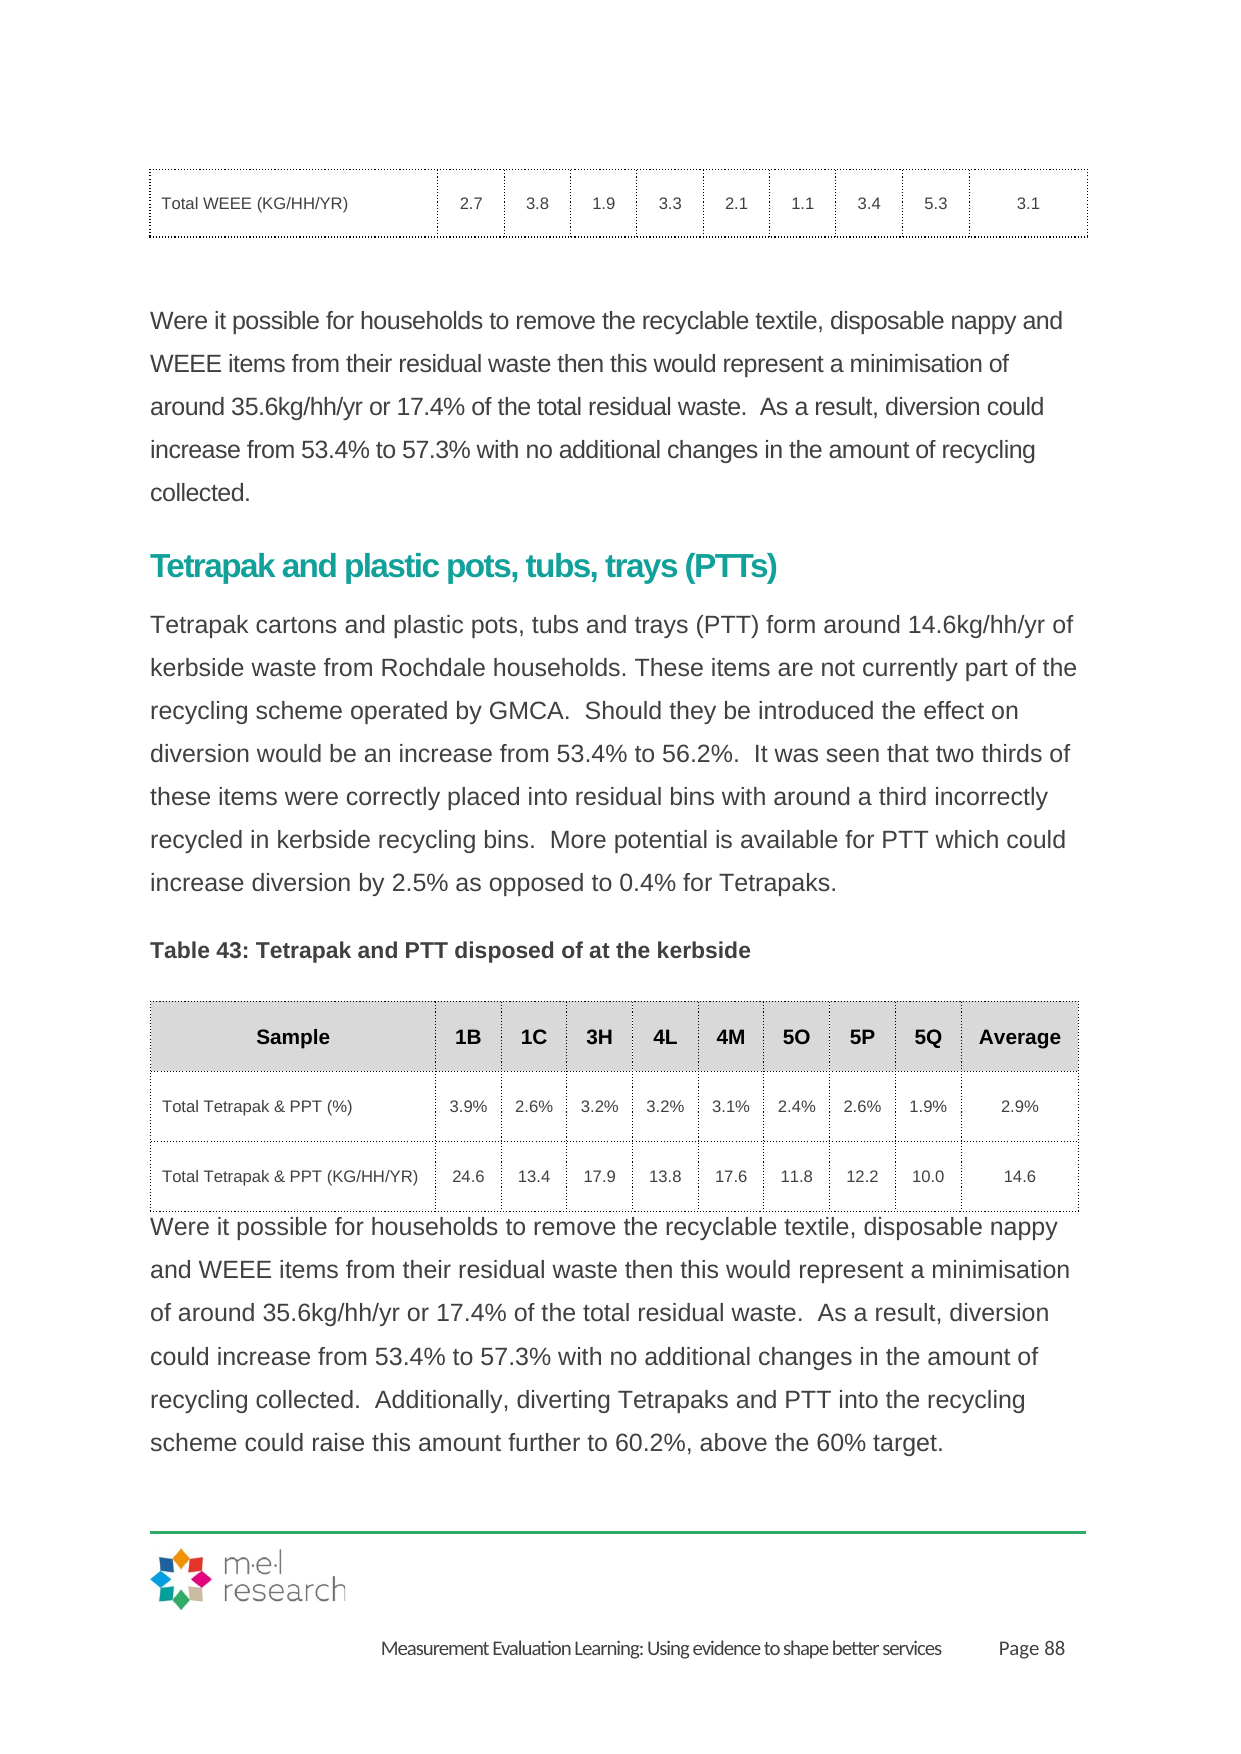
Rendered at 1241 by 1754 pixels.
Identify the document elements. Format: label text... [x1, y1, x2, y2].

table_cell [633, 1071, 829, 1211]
picture [150, 1548, 346, 1610]
text Table 43: Tetrapak and PTT disposed of at the kerbside [150, 937, 1087, 963]
text Were it possible for households to remove the recyclable textile, disposable nappy and WEEE items from their residual waste then this would represent a minimisation of around 35.6kg/hh/yr or 17.4% of the total residual waste. As a result, diversion could increase from 53.4% to 57.3% with no additional changes in the amount of recycling collected. Additionally, diverting Tetrapaks and PTT into the recycling scheme could raise this amount further to 60.2%, above the 60% target. [150, 1212, 1087, 1456]
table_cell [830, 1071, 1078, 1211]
text Tetrapak cartons and plastic pots, tubs and trays (PTT) form around 14.6kg/hh/yr of kerbside waste from Rochdale households. These items are not currently part of the recycling scheme operated by GMCA. Should they be introduced the effect on diversion would be an increase from 53.4% to 56.2%. It was seen that two thirds of these items were correctly placed into residual bins with around a third incorrectly recycled in kerbside recycling bins. More potential is available for PTT which could increase diversion by 2.5% as opposed to 0.4% for Tetrapaks. [150, 610, 1087, 897]
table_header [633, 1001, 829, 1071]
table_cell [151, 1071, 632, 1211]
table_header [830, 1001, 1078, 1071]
text Tetrapak and plastic pots, tubs, trays (PTTs) [150, 546, 1087, 585]
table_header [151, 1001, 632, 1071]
text Were it possible for households to remove the recyclable textile, disposable nappy and WEEE items from their residual waste then this would represent a minimisation of around 35.6kg/hh/yr or 17.4% of the total residual waste. As a result, diversion could increase from 53.4% to 57.3% with no additional changes in the amount of recycling collected. [150, 306, 1087, 507]
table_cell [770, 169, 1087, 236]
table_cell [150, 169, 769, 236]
